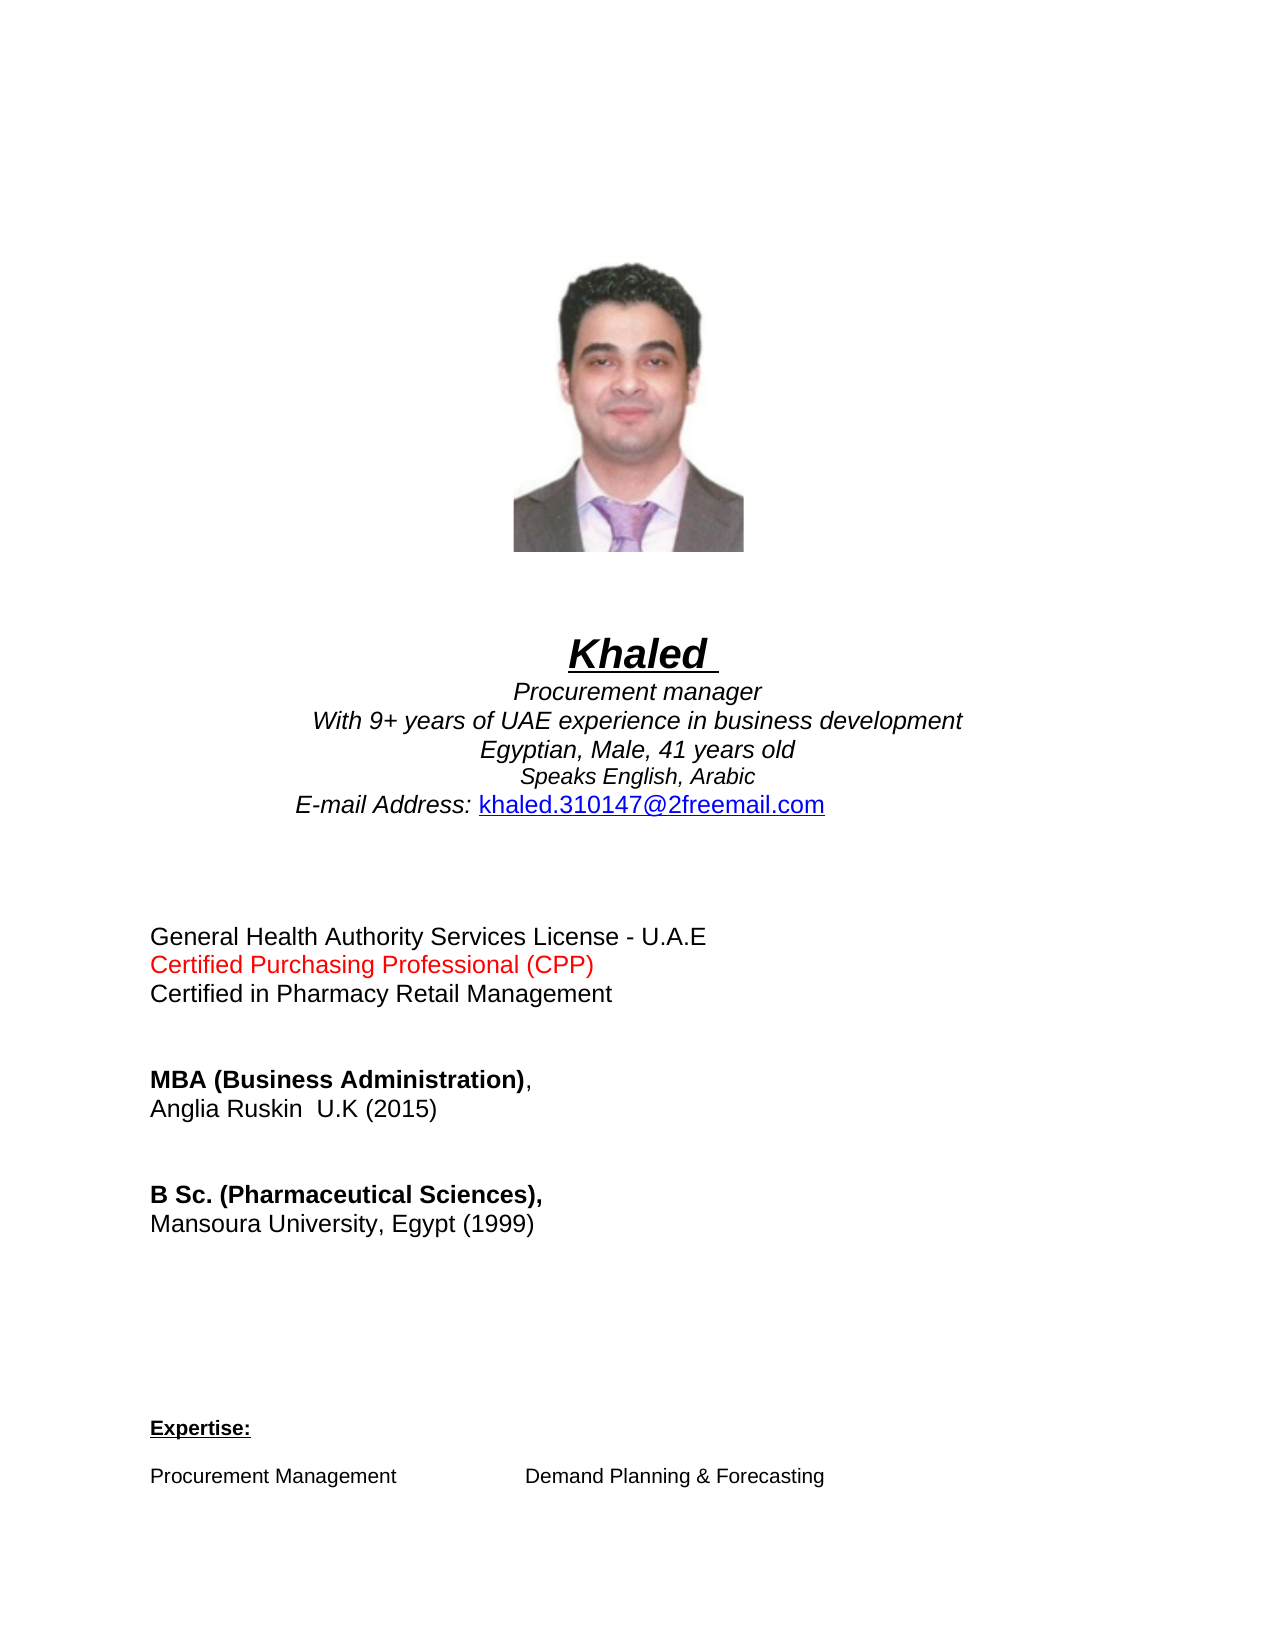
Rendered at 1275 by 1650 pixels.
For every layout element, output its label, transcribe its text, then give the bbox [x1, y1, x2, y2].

list B Sc. (Pharmaceutical Sciences), [150, 1180, 1125, 1209]
list MBA (Business Administration), [150, 1065, 1125, 1094]
list Certified in Pharmacy Retail Management [150, 979, 1125, 1008]
text Egyptian, Male, 41 years old [150, 734, 1125, 763]
text E-mail Address: khaled.310147@2freemail.com [150, 790, 825, 818]
list Procurement Management Demand Planning & Forecasting [150, 1463, 1125, 1487]
list General Health Authority Services License - U.A.E [150, 921, 1125, 950]
list Certified Purchasing Professional (CPP) [150, 950, 1125, 979]
list Anglia Ruskin U.K (2015) [150, 1094, 1125, 1123]
list Mansoura University, Egypt (1999) [150, 1209, 1125, 1238]
text Speaks English, Arabic [150, 763, 1125, 790]
text Expertise: [150, 1416, 1125, 1439]
text Procurement manager [150, 677, 1125, 706]
text Khaled [150, 629, 1125, 677]
text With 9+ years of UAE experience in business development [150, 706, 1125, 734]
